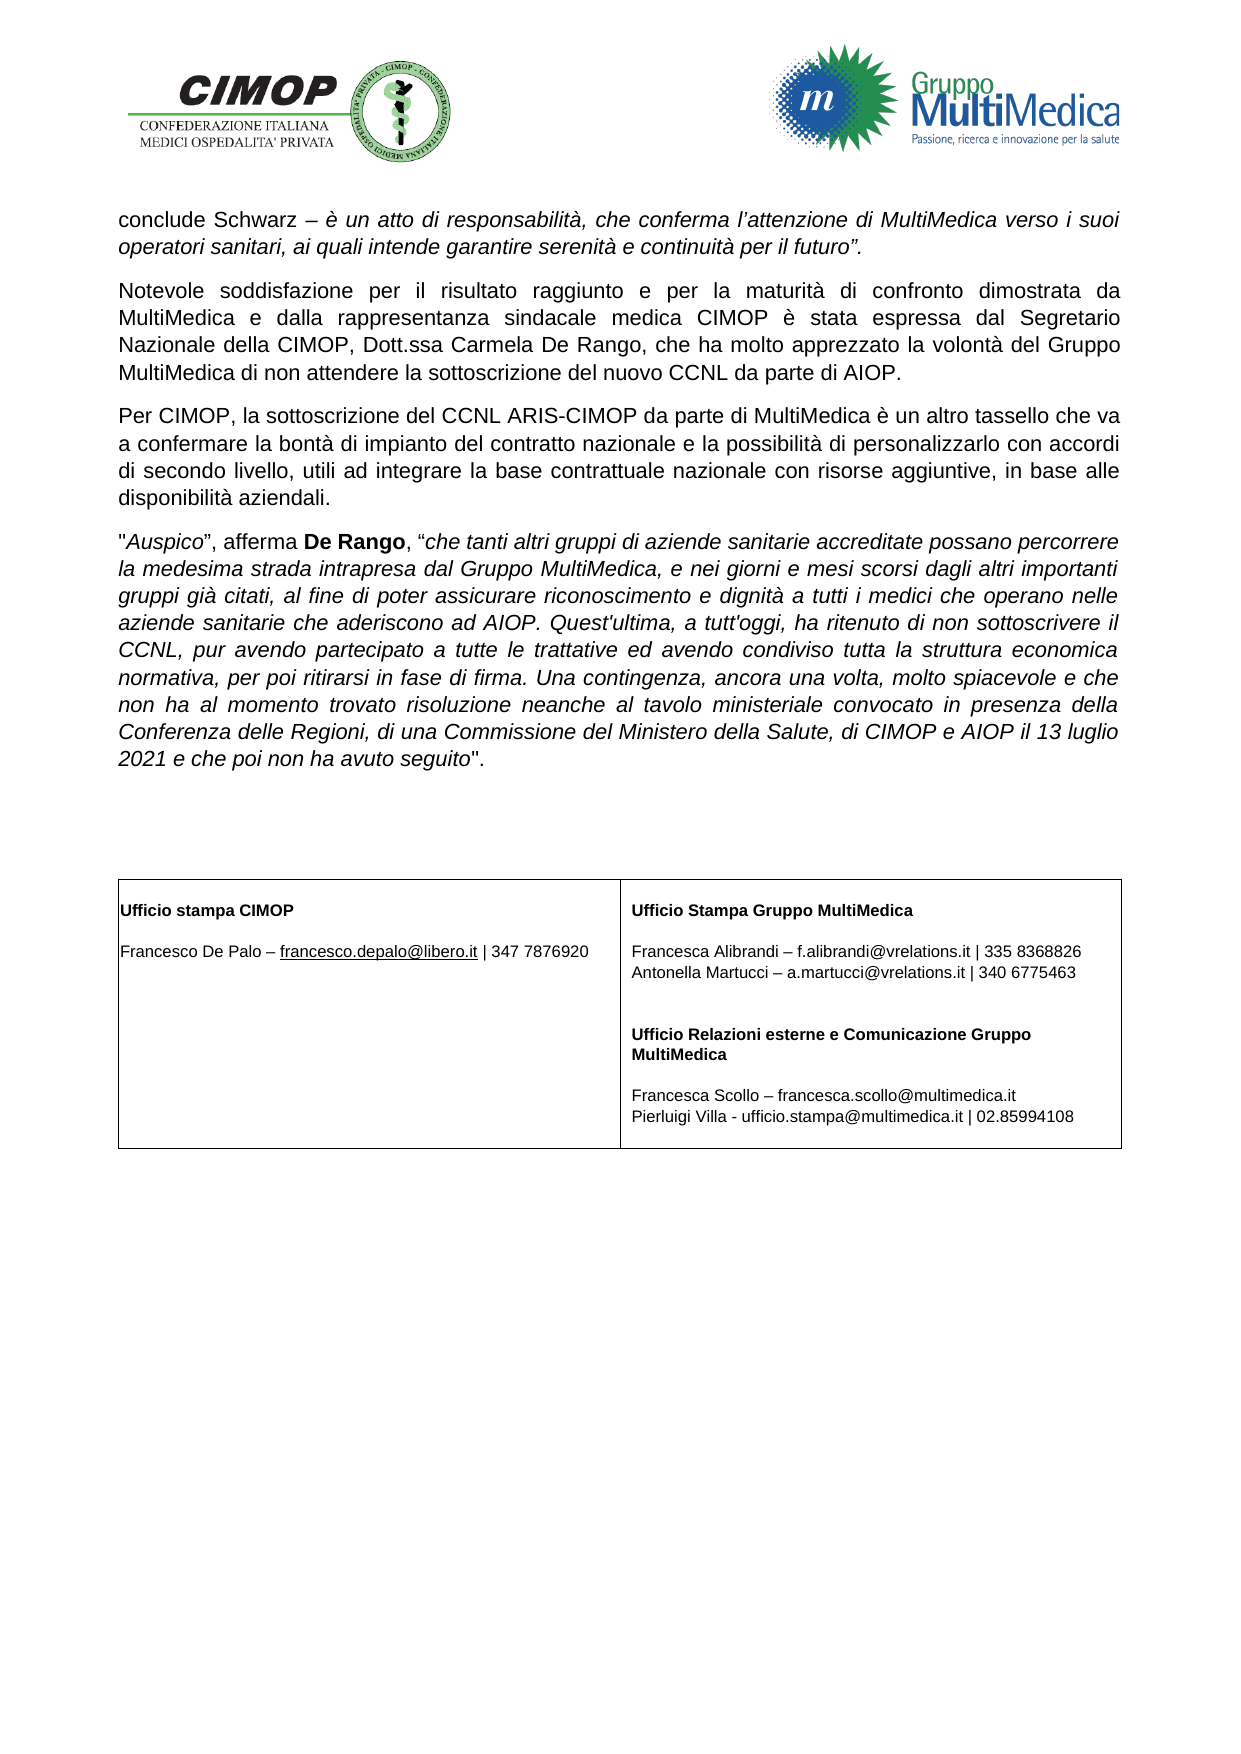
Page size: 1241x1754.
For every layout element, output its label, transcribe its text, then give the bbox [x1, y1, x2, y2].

table_header Ufficio Stampa Gruppo MultiMedica Francesca Alibrandi – f.alibrandi@vrelations.it | 335 8368826 Antonella Martucci – a.martucci@vrelations.it | 340 6775463 Ufficio Relazioni esterne e Comunicazione Gruppo MultiMedica Francesca Scollo – francesca.scollo@multimedica.it Pierluigi Villa - ufficio.stampa@multimedica.it | 02.85994108 [621, 880, 1121, 1148]
table_header Ufficio stampa CIMOP Francesco De Palo – francesco.depalo@libero.it | 347 7876920 [119, 880, 620, 1148]
picture [769, 44, 1120, 152]
text Notevole soddisfazione per il risultato raggiunto e per la maturità di confronto dimostrata da MultiMedica e dalla rappresentanza sindacale medica CIMOP è stata espressa dal Segretario Nazionale della CIMOP, Dott.ssa Carmela De Rango, che ha molto apprezzato la volontà del Gruppo MultiMedica di non attendere la sottoscrizione del nuovo CCNL da parte di AIOP. [118, 278, 1122, 384]
text Per CIMOP, la sottoscrizione del CCNL ARIS-CIMOP da parte di MultiMedica è un altro tassello che va a confermare la bontà di impianto del contratto nazionale e la possibilità di personalizzarlo con accordi di secondo livello, utili ad integrare la base contrattuale nazionale con risorse aggiuntive, in base alle disponibilità aziendali. [118, 403, 1122, 510]
text "Auspico”, afferma De Rango, “che tanti altri gruppi di aziende sanitarie accreditate possano percorrere la medesima strada intrapresa dal Gruppo MultiMedica, e nei giorni e mesi scorsi dagli altri importanti gruppi già citati, al fine di poter assicurare riconoscimento e dignità a tutti i medici che operano nelle aziende sanitarie che aderiscono ad AIOP. Quest'ultima, a tutt'oggi, ha ritenuto di non sottoscrivere il CCNL, pur avendo partecipato a tutte le trattative ed avendo condiviso tutta la struttura economica normativa, per poi ritirarsi in fase di firma. Una contingenza, ancora una volta, molto spiacevole e che non ha al momento trovato risoluzione neanche al tavolo ministeriale convocato in presenza della Conferenza delle Regioni, di una Commissione del Ministero della Salute, di CIMOP e AIOP il 13 luglio 2021 e che poi non ha avuto seguito". [118, 529, 1122, 771]
